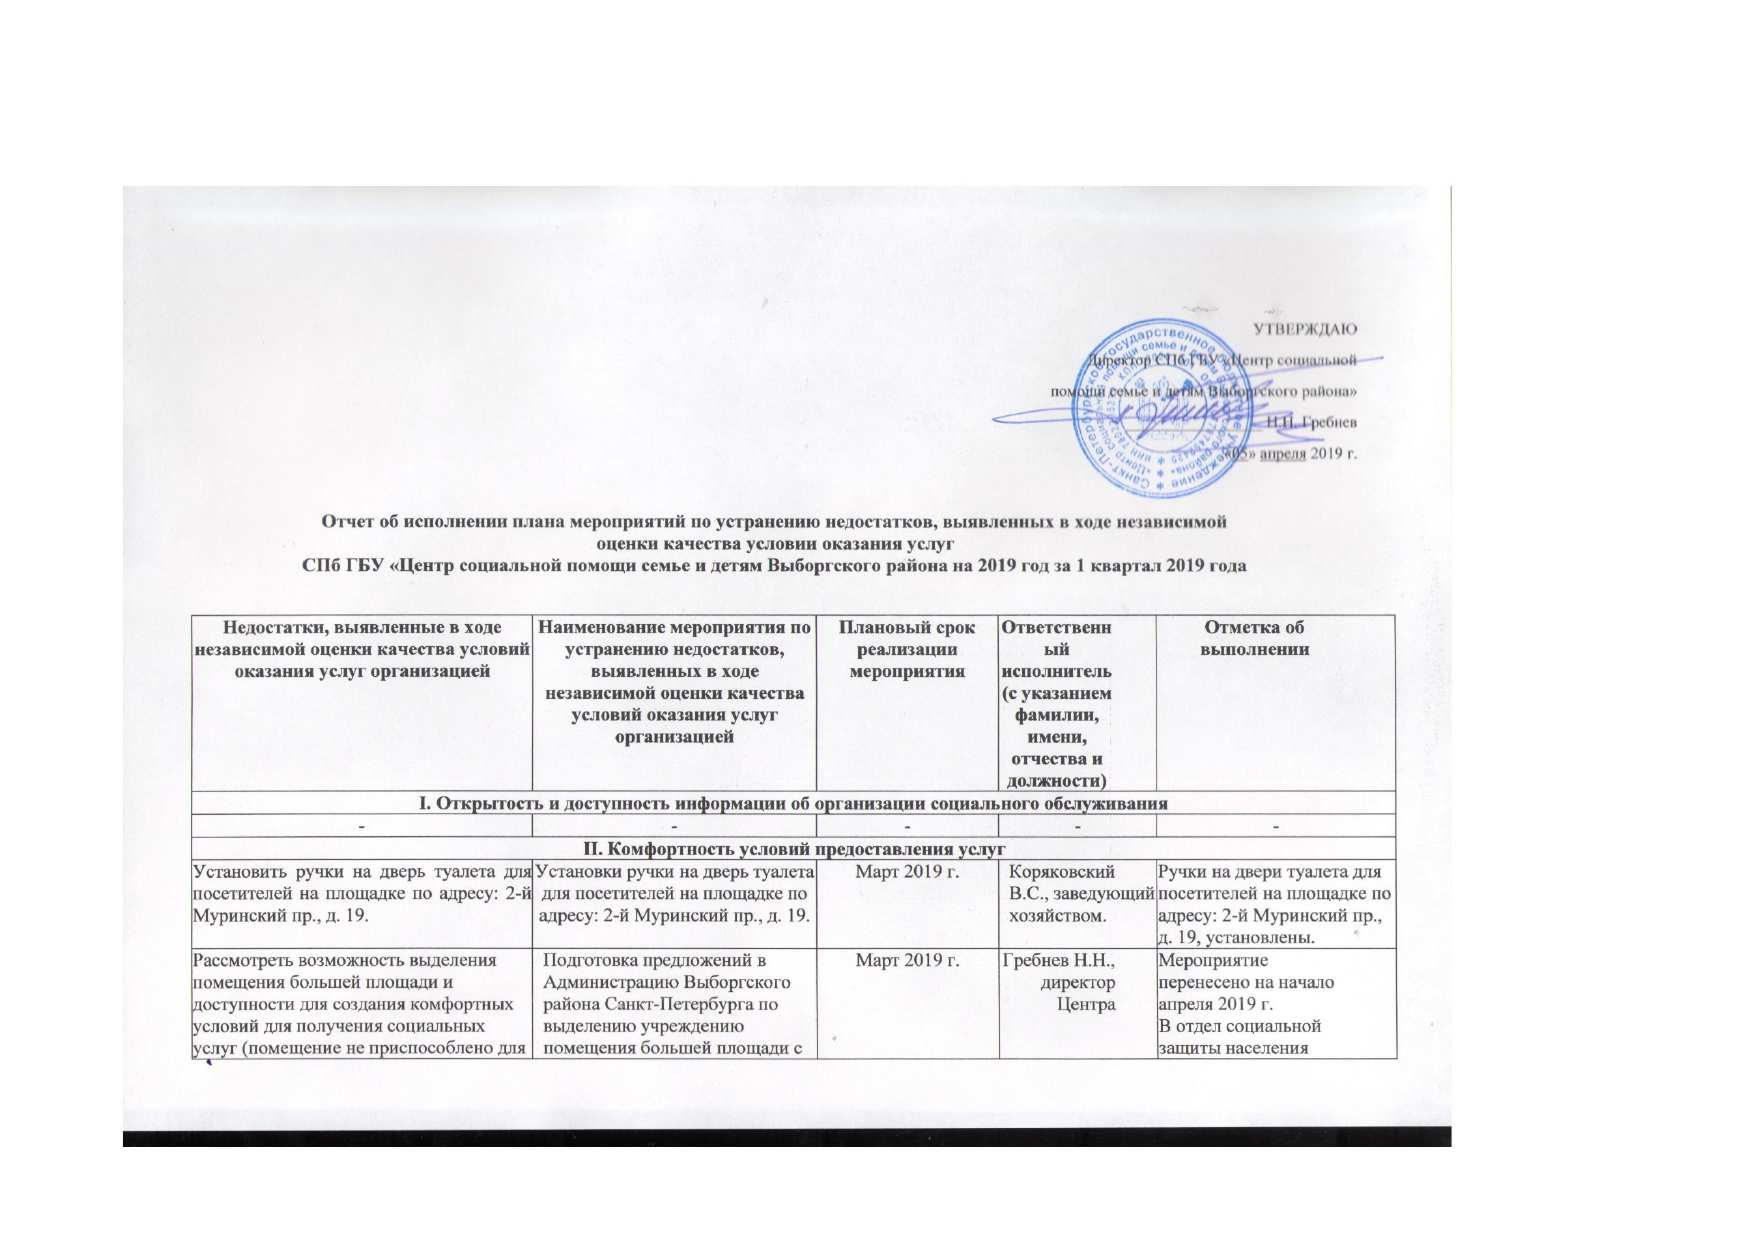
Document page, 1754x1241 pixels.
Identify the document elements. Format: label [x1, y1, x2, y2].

picture [118, 177, 1456, 1152]
